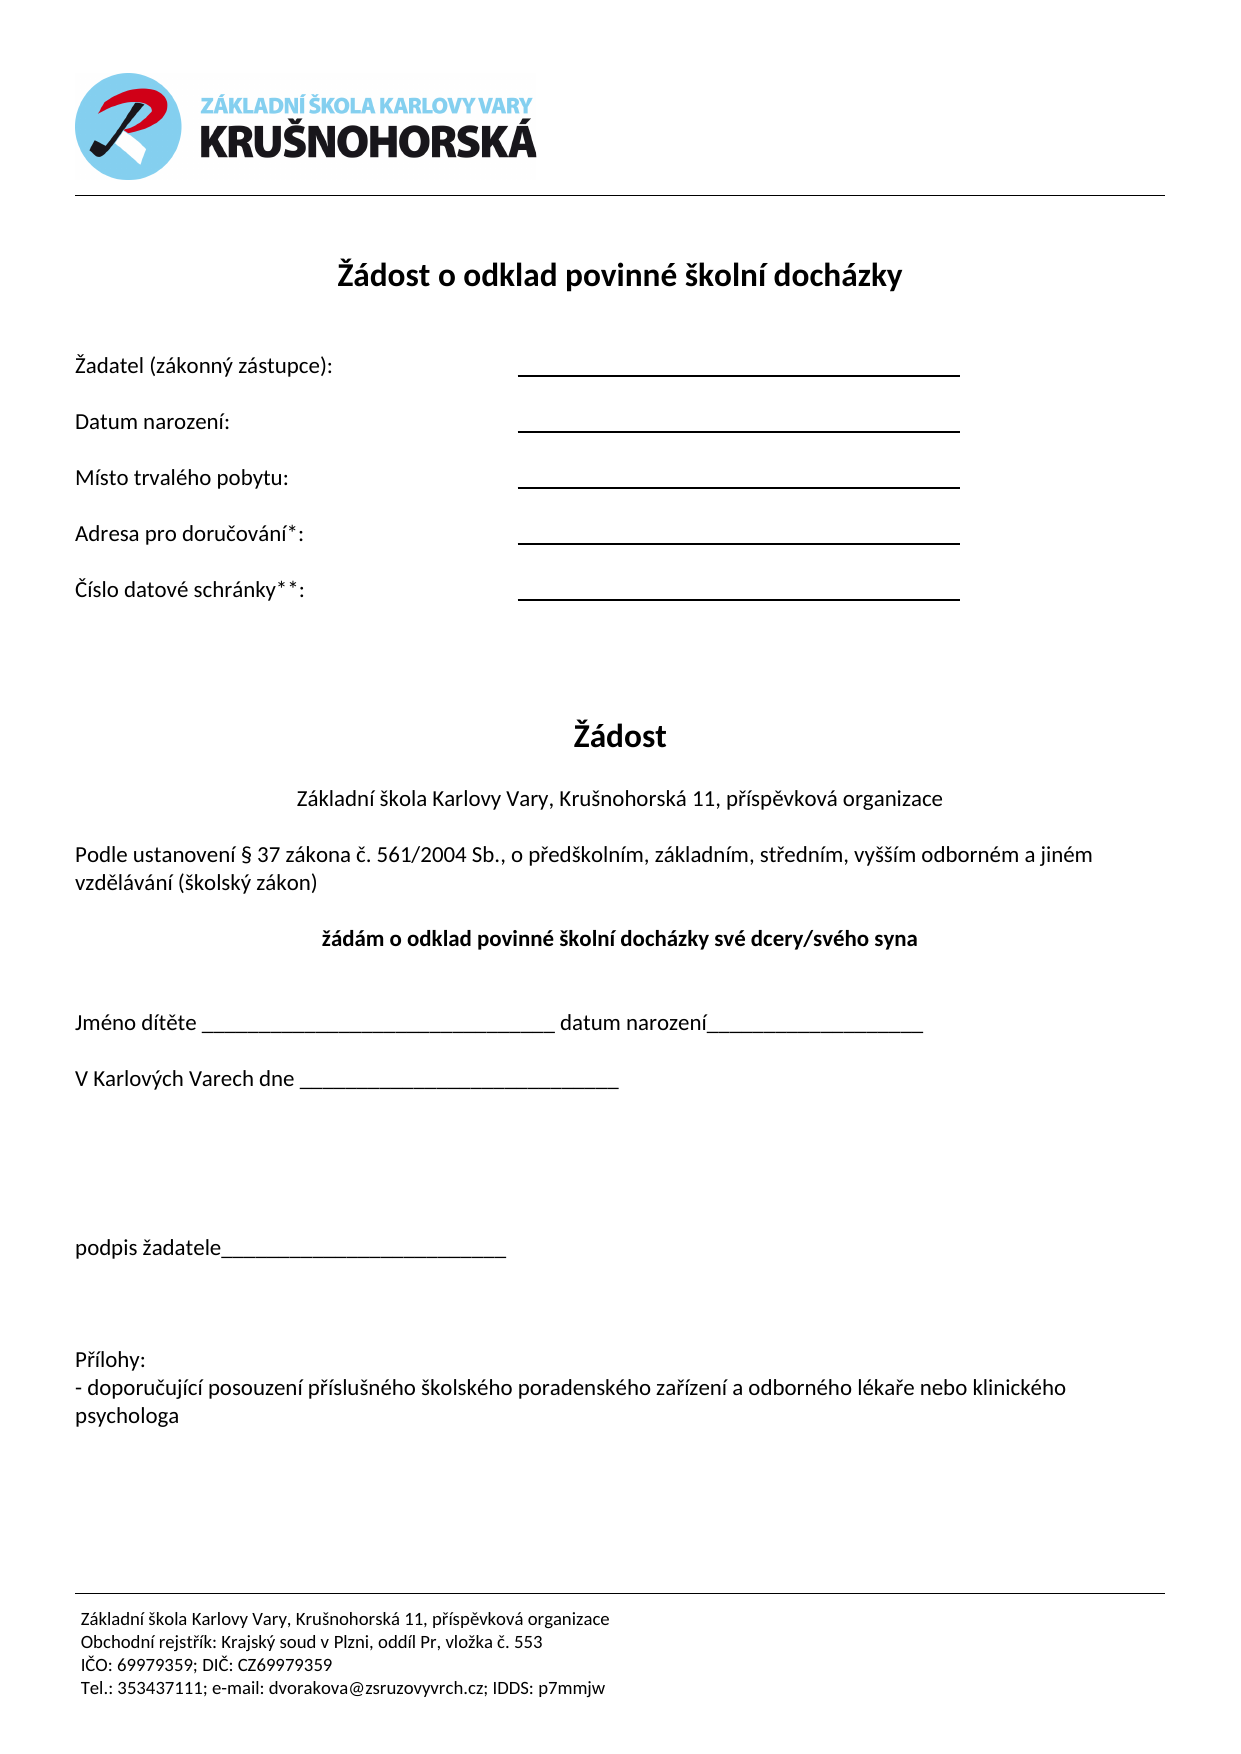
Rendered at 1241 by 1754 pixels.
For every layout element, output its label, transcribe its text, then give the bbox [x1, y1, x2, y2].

text podpis žadatele_________________________ [75, 1233, 1165, 1261]
text žádám o odklad povinné školní docházky své dcery/svého syna [75, 924, 1165, 952]
text Číslo datové schránky**: [75, 575, 1165, 603]
text Žádost [75, 716, 1165, 756]
picture [75, 73, 537, 180]
text V Karlových Varech dne ____________________________ [75, 1064, 1165, 1092]
text Žadatel (zákonný zástupce): [75, 351, 1165, 379]
text Adresa pro doručování*: [75, 519, 1165, 547]
text Podle ustanovení § 37 zákona č. 561/2004 Sb., o předškolním, základním, středním, vyšším odborném a jiném vzdělávání (školský zákon) [75, 840, 1165, 896]
text - doporučující posouzení příslušného školského poradenského zařízení a odborného lékaře nebo klinického psychologa [75, 1373, 1165, 1429]
text Jméno dítěte _______________________________ datum narození___________________ [75, 1008, 1165, 1036]
text Místo trvalého pobytu: [75, 463, 1165, 491]
text Žádost o odklad povinné školní docházky [75, 254, 1165, 295]
text Datum narození: [75, 407, 1165, 435]
text Základní škola Karlovy Vary, Krušnohorská 11, příspěvková organizace [75, 784, 1165, 812]
text Přílohy: [75, 1345, 1165, 1373]
